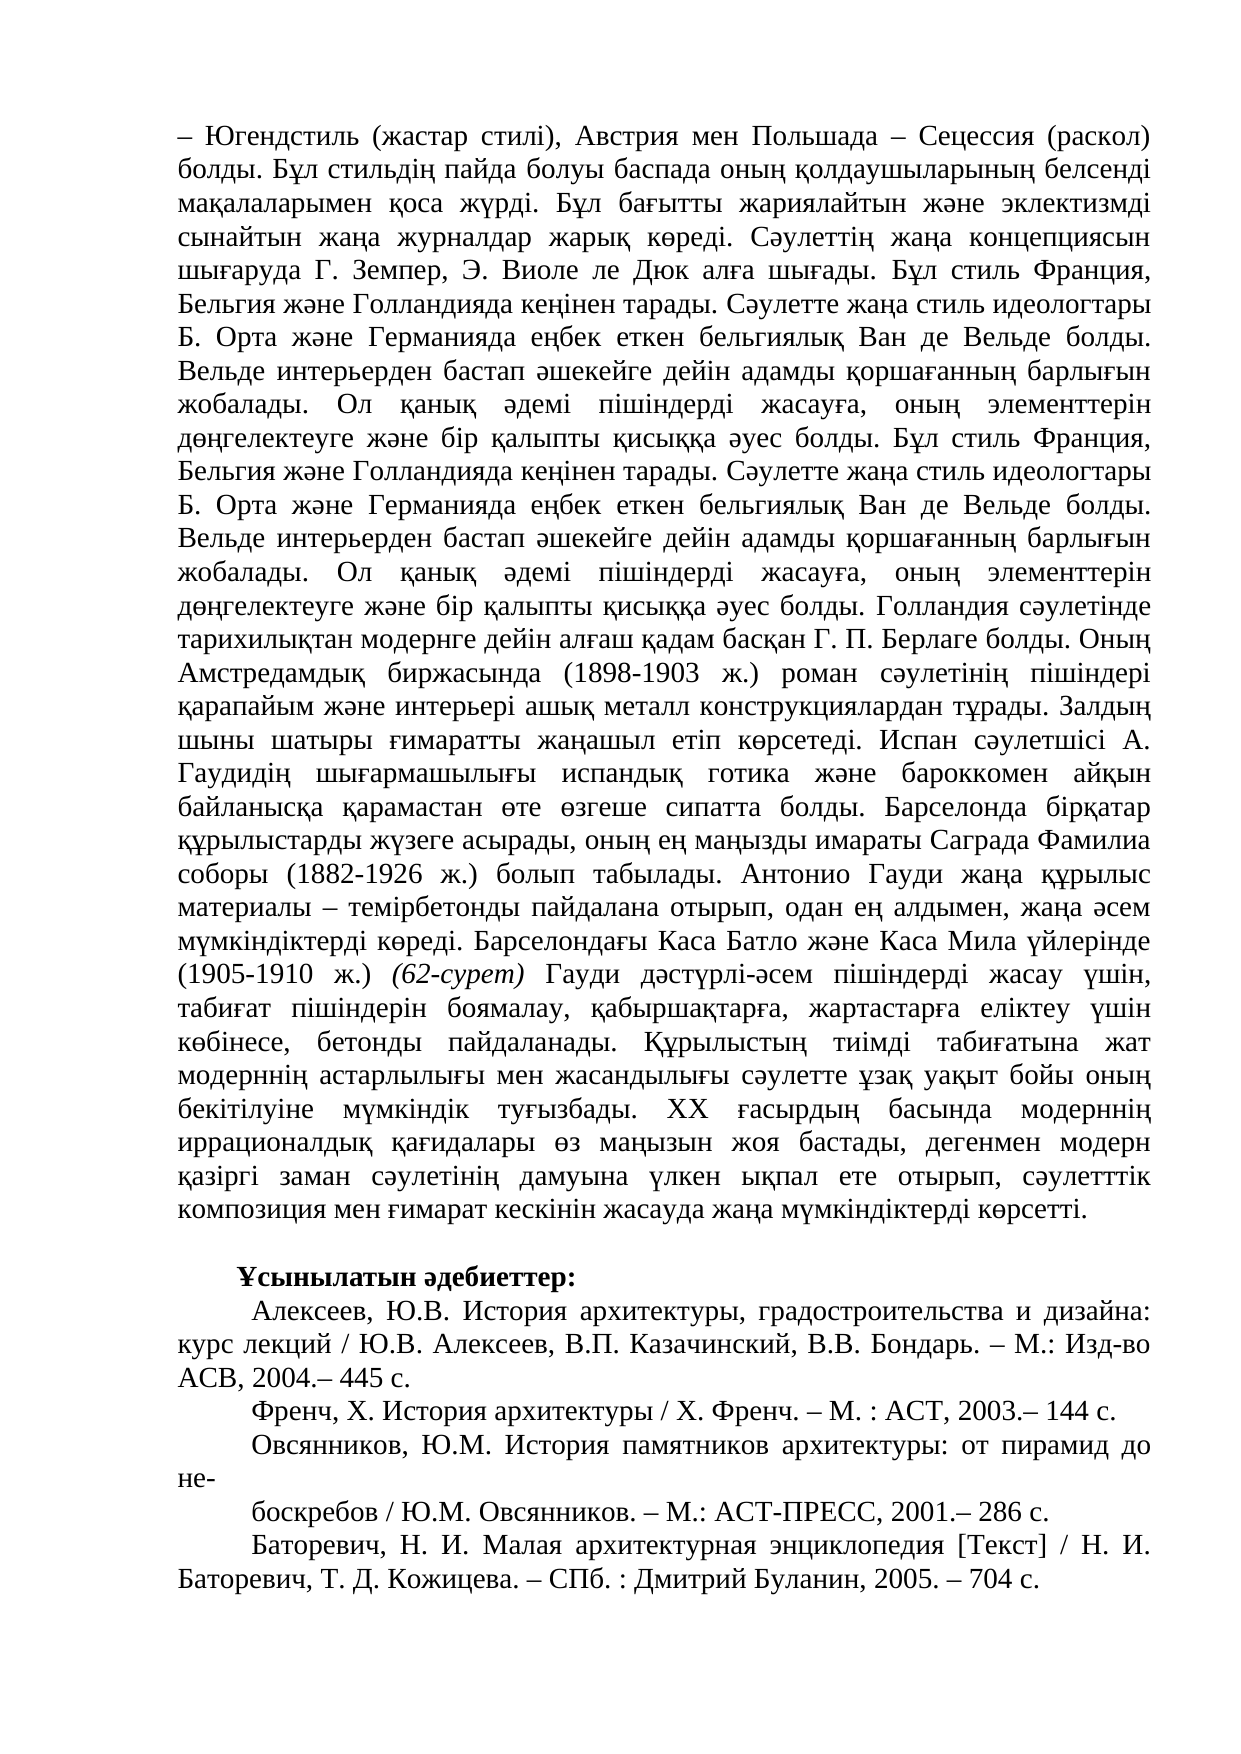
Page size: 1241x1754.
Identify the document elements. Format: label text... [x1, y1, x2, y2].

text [177, 118, 1152, 1225]
text Овсянников, Ю.М. История памятников архитектуры: от пирамид до не- [177, 1427, 1152, 1494]
text Баторевич, Н. И. Малая архитектурная энциклопедия [Текст] / Н. И. Баторевич, Т. Д. Кожицева. – СПб. : Дмитрий Буланин, 2005. – 704 с. [177, 1527, 1152, 1594]
text Френч, Х. История архитектуры / Х. Френч. – М. : АСТ, 2003.– 144 с. [177, 1393, 1152, 1427]
text боскребов / Ю.М. Овсянников. – М.: АСТ-ПРЕСС, 2001.– 286 с. [177, 1494, 1152, 1527]
text Ұсынылатын әдебиеттер: [177, 1259, 1152, 1293]
text Алексеев, Ю.В. История архитектуры, градостроительства и дизайна: курс лекций / Ю.В. Алексеев, В.П. Казачинский, В.В. Бондарь. – М.: Изд-во АСВ, 2004.– 445 с. [177, 1293, 1152, 1393]
